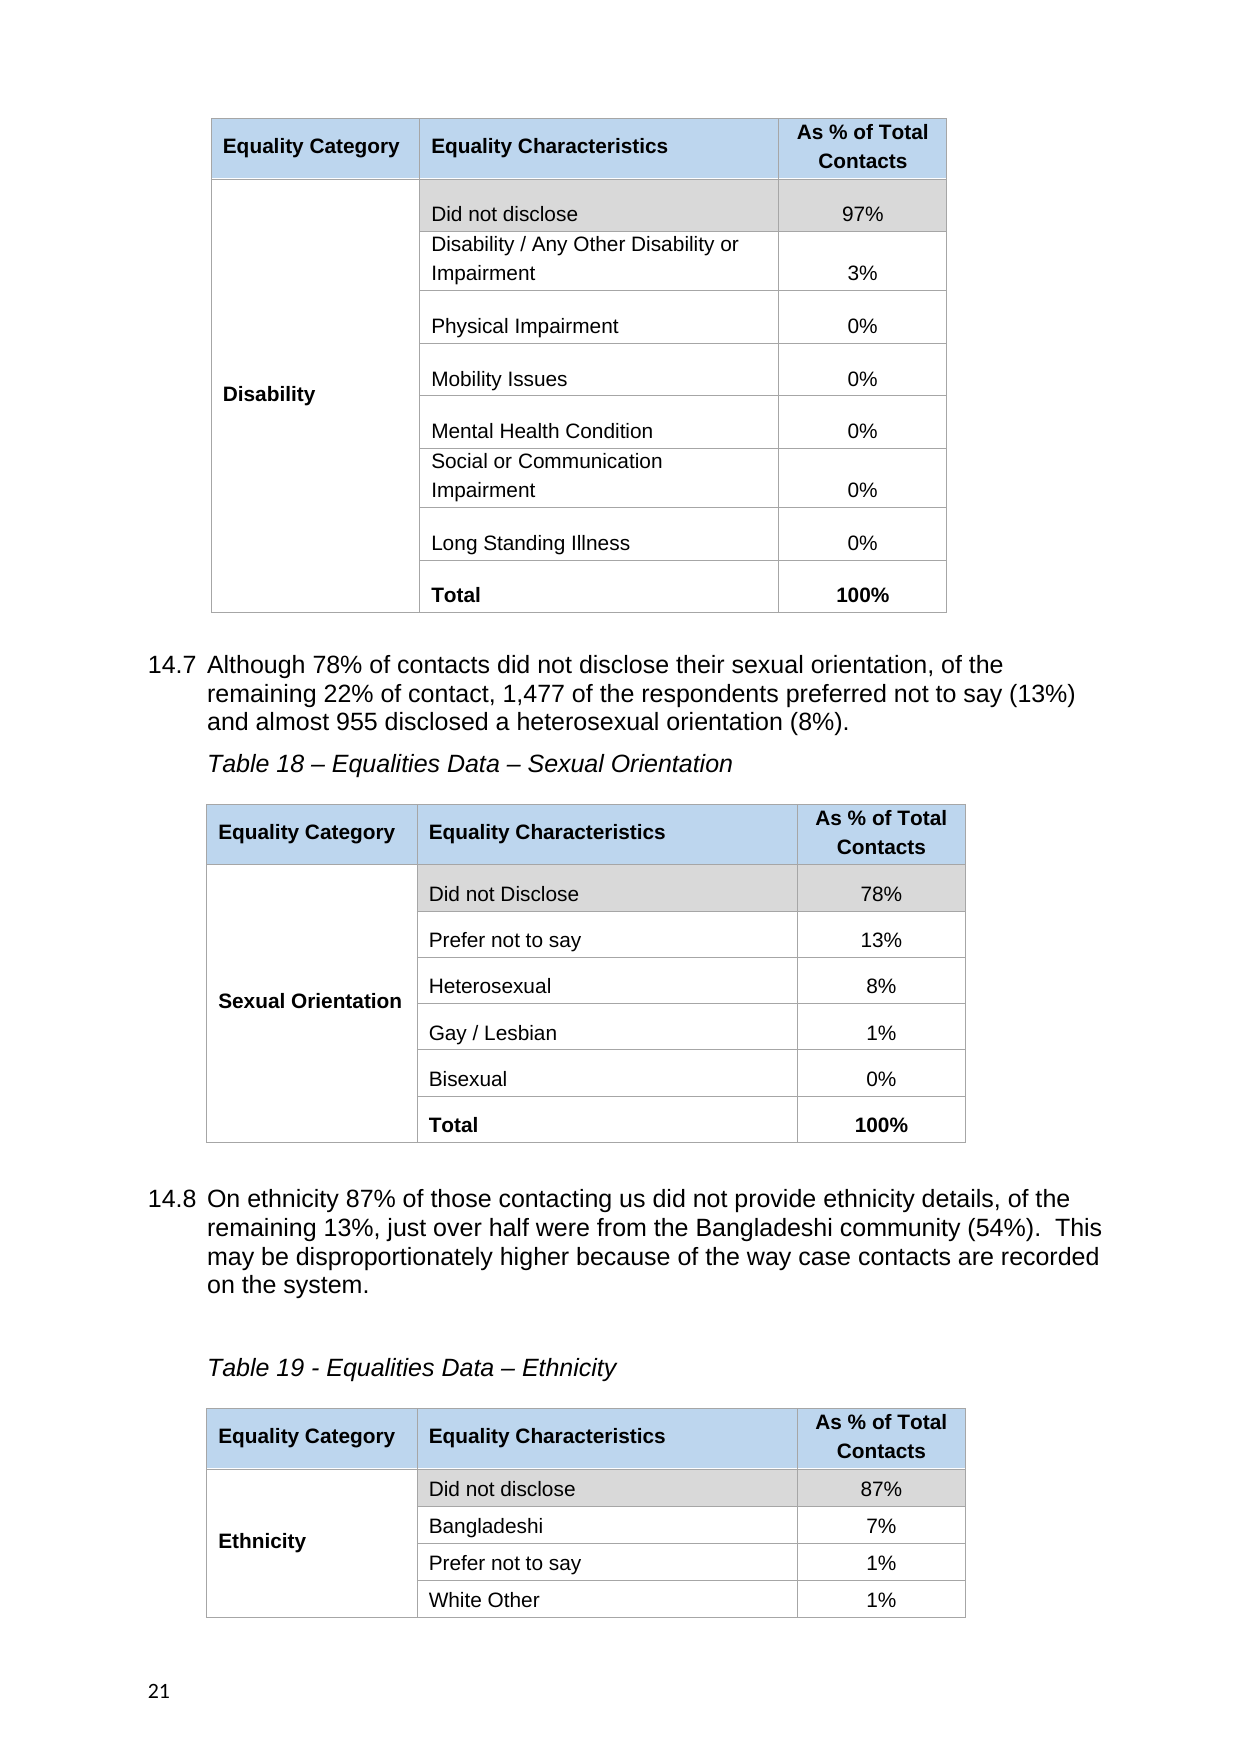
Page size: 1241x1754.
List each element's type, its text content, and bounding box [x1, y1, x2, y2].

text 14.8 On ethnicity 87% of those contacting us did not provide ethnicity details, of the remaining 13%, just over half were from the Bangladeshi community (54%). This may be disproportionately higher because of the way case contacts are recorded on the system. [148, 1184, 1107, 1299]
table_cell Bisexual [418, 1050, 797, 1096]
table_cell Total [420, 561, 778, 612]
table_header Equality Category [212, 119, 419, 178]
table_cell 0% [779, 344, 946, 395]
table_cell Social or Communication Impairment [420, 449, 778, 507]
table_header Equality Characteristics [418, 805, 797, 864]
table_cell Prefer not to say [418, 1544, 797, 1580]
table_cell White Other [418, 1581, 797, 1617]
table_cell Bangladeshi [418, 1507, 797, 1543]
table_header Equality Category [207, 1409, 417, 1468]
table_cell Disability / Any Other Disability or Impairment [420, 232, 778, 290]
table_cell 100% [798, 1097, 965, 1142]
table_cell Prefer not to say [418, 912, 797, 957]
table_cell Long Standing Illness [420, 508, 778, 559]
table_header As % of Total Contacts [798, 805, 965, 864]
table_cell 0% [779, 449, 946, 507]
table_cell 97% [779, 180, 946, 231]
table_cell Gay / Lesbian [418, 1004, 797, 1049]
table_cell 0% [798, 1050, 965, 1096]
table_cell 1% [798, 1581, 965, 1617]
table_cell Mobility Issues [420, 344, 778, 395]
table_header Equality Characteristics [418, 1409, 797, 1468]
table_cell 13% [798, 912, 965, 957]
table_cell Did not Disclose [418, 865, 797, 911]
table_cell 100% [779, 561, 946, 612]
table_cell Did not disclose [418, 1470, 797, 1506]
text 14.7 Although 78% of contacts did not disclose their sexual orientation, of the remaining 22% of contact, 1,477 of the respondents preferred not to say (13%) and almost 955 disclosed a heterosexual orientation (8%). [148, 650, 1107, 736]
table_cell 8% [798, 958, 965, 1003]
table_cell Mental Health Condition [420, 396, 778, 448]
table_cell 1% [798, 1004, 965, 1049]
table_cell Disability [212, 180, 419, 612]
table_header As % of Total Contacts [779, 119, 946, 178]
table_cell Total [418, 1097, 797, 1142]
table_cell 87% [798, 1470, 965, 1506]
table_cell Sexual Orientation [207, 865, 417, 1142]
table_cell Ethnicity [207, 1470, 417, 1617]
table_cell 7% [798, 1507, 965, 1543]
text Table 19 - Equalities Data – Ethnicity [207, 1353, 1107, 1382]
table_header As % of Total Contacts [798, 1409, 965, 1468]
table_cell Did not disclose [420, 180, 778, 231]
text Table 18 – Equalities Data – Sexual Orientation [207, 748, 1107, 777]
table_header Equality Characteristics [420, 119, 778, 178]
table_cell 0% [779, 291, 946, 343]
table_cell 0% [779, 508, 946, 559]
table_cell 3% [779, 232, 946, 290]
table_cell Physical Impairment [420, 291, 778, 343]
table_cell 0% [779, 396, 946, 448]
table_cell 1% [798, 1544, 965, 1580]
table_header Equality Category [207, 805, 417, 864]
table_cell Heterosexual [418, 958, 797, 1003]
table_cell 78% [798, 865, 965, 911]
